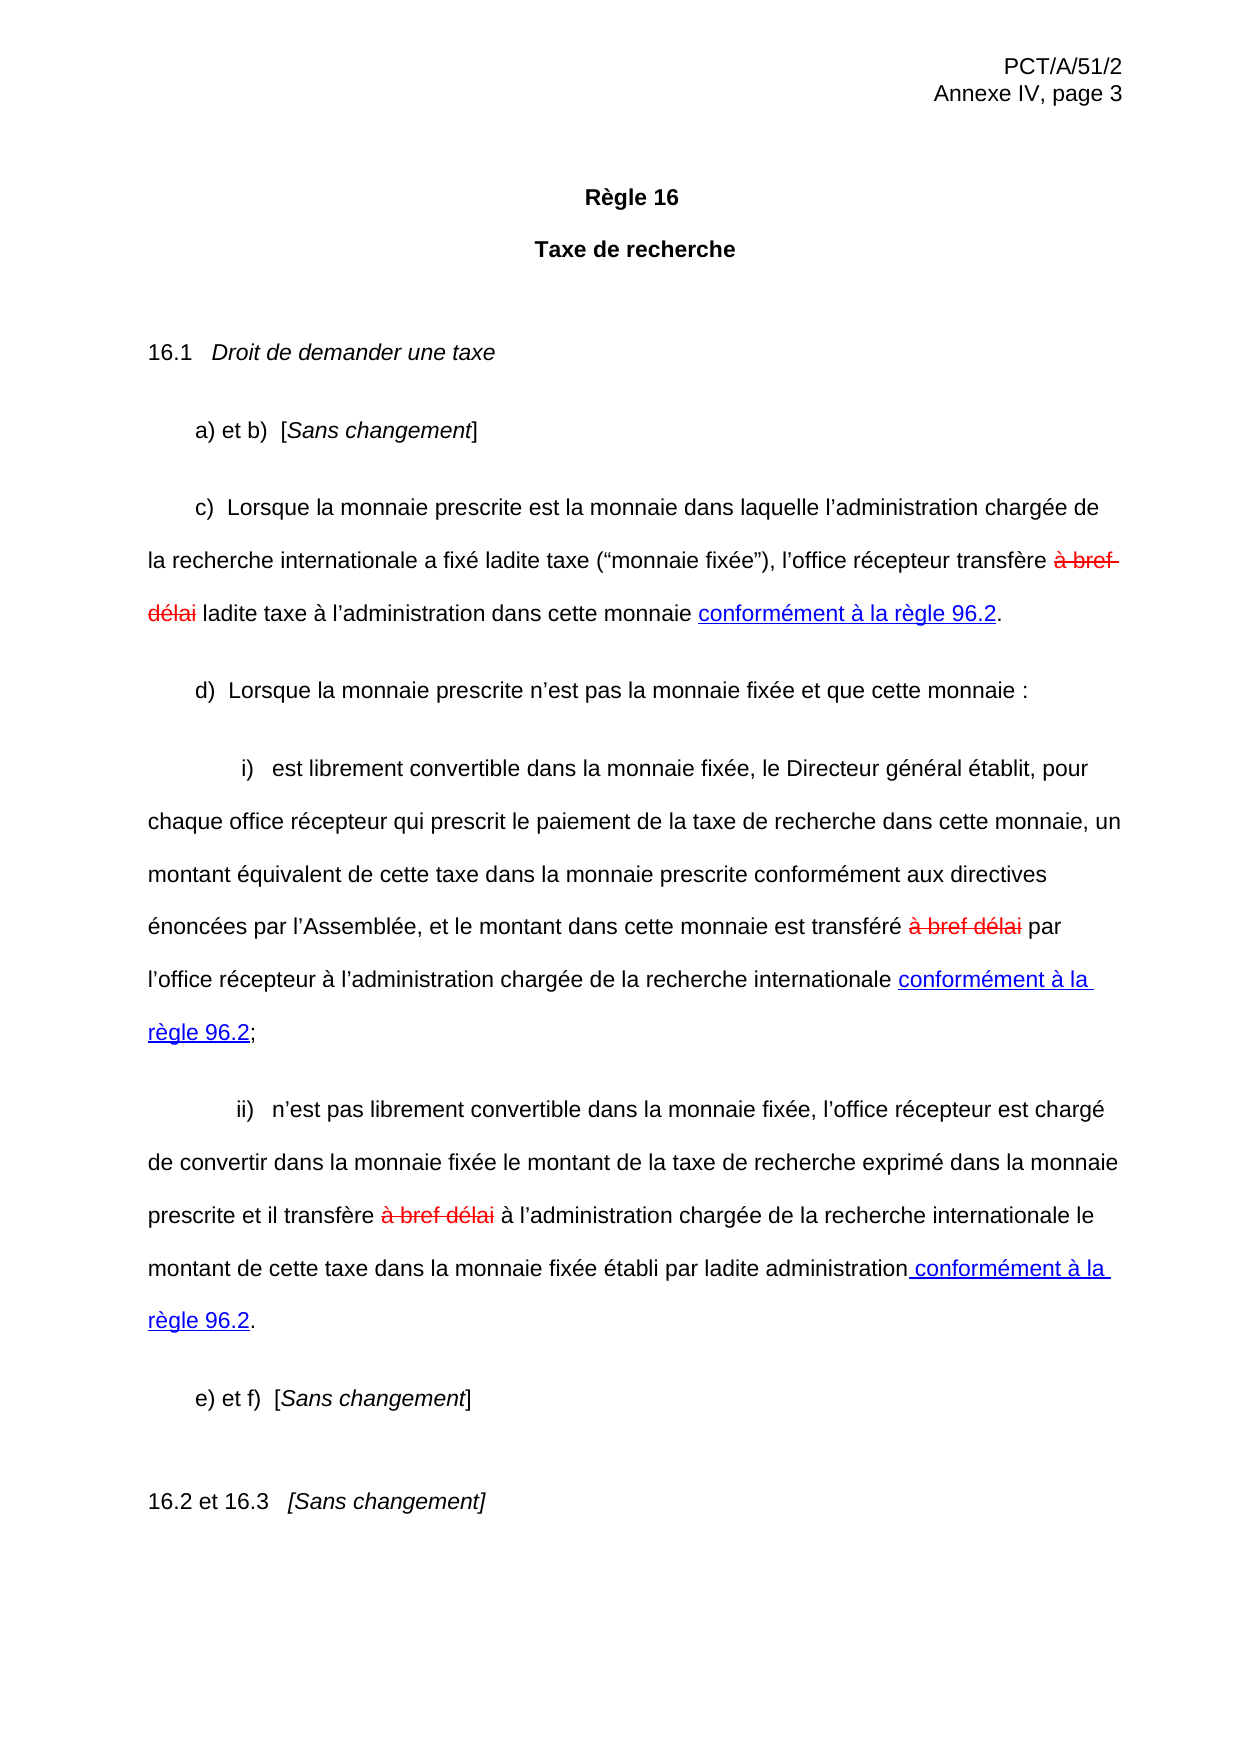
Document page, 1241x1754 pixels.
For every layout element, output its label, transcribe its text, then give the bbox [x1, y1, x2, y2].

text 16.1 Droit de demander une taxe [148, 339, 1122, 365]
text 16.2 et 16.3 [Sans changement] [148, 1488, 1122, 1514]
text ii) n’est pas librement convertible dans la monnaie fixée, l’office récepteur est chargé de convertir dans la monnaie fixée le montant de la taxe de recherche exprimé dans la monnaie prescrite et il transfère à bref délai à l’administration chargée de la recherche internationale le montant de cette taxe dans la monnaie fixée établi par ladite administration conformément à la règle 96.2. [148, 1096, 1122, 1334]
text d) Lorsque la monnaie prescrite n’est pas la monnaie fixée et que cette monnaie : [148, 677, 1122, 704]
text i) est librement convertible dans la monnaie fixée, le Directeur général établit, pour chaque office récepteur qui prescrit le paiement de la taxe de recherche dans cette monnaie, un montant équivalent de cette taxe dans la monnaie prescrite conformément aux directives énoncées par l’Assemblée, et le montant dans cette monnaie est transféré à bref délai par l’office récepteur à l’administration chargée de la recherche internationale conformément à la règle 96.2; [148, 755, 1122, 1045]
text a) et b) [Sans changement] [148, 417, 1122, 443]
text c) Lorsque la monnaie prescrite est la monnaie dans laquelle l’administration chargée de la recherche internationale a fixé ladite taxe (“monnaie fixée”), l’office récepteur transfère à bref délai ladite taxe à l’administration dans cette monnaie conformément à la règle 96.2. [148, 494, 1122, 626]
text e) et f) [Sans changement] [148, 1385, 1122, 1411]
title Règle 16 Taxe de recherche [148, 183, 1122, 263]
